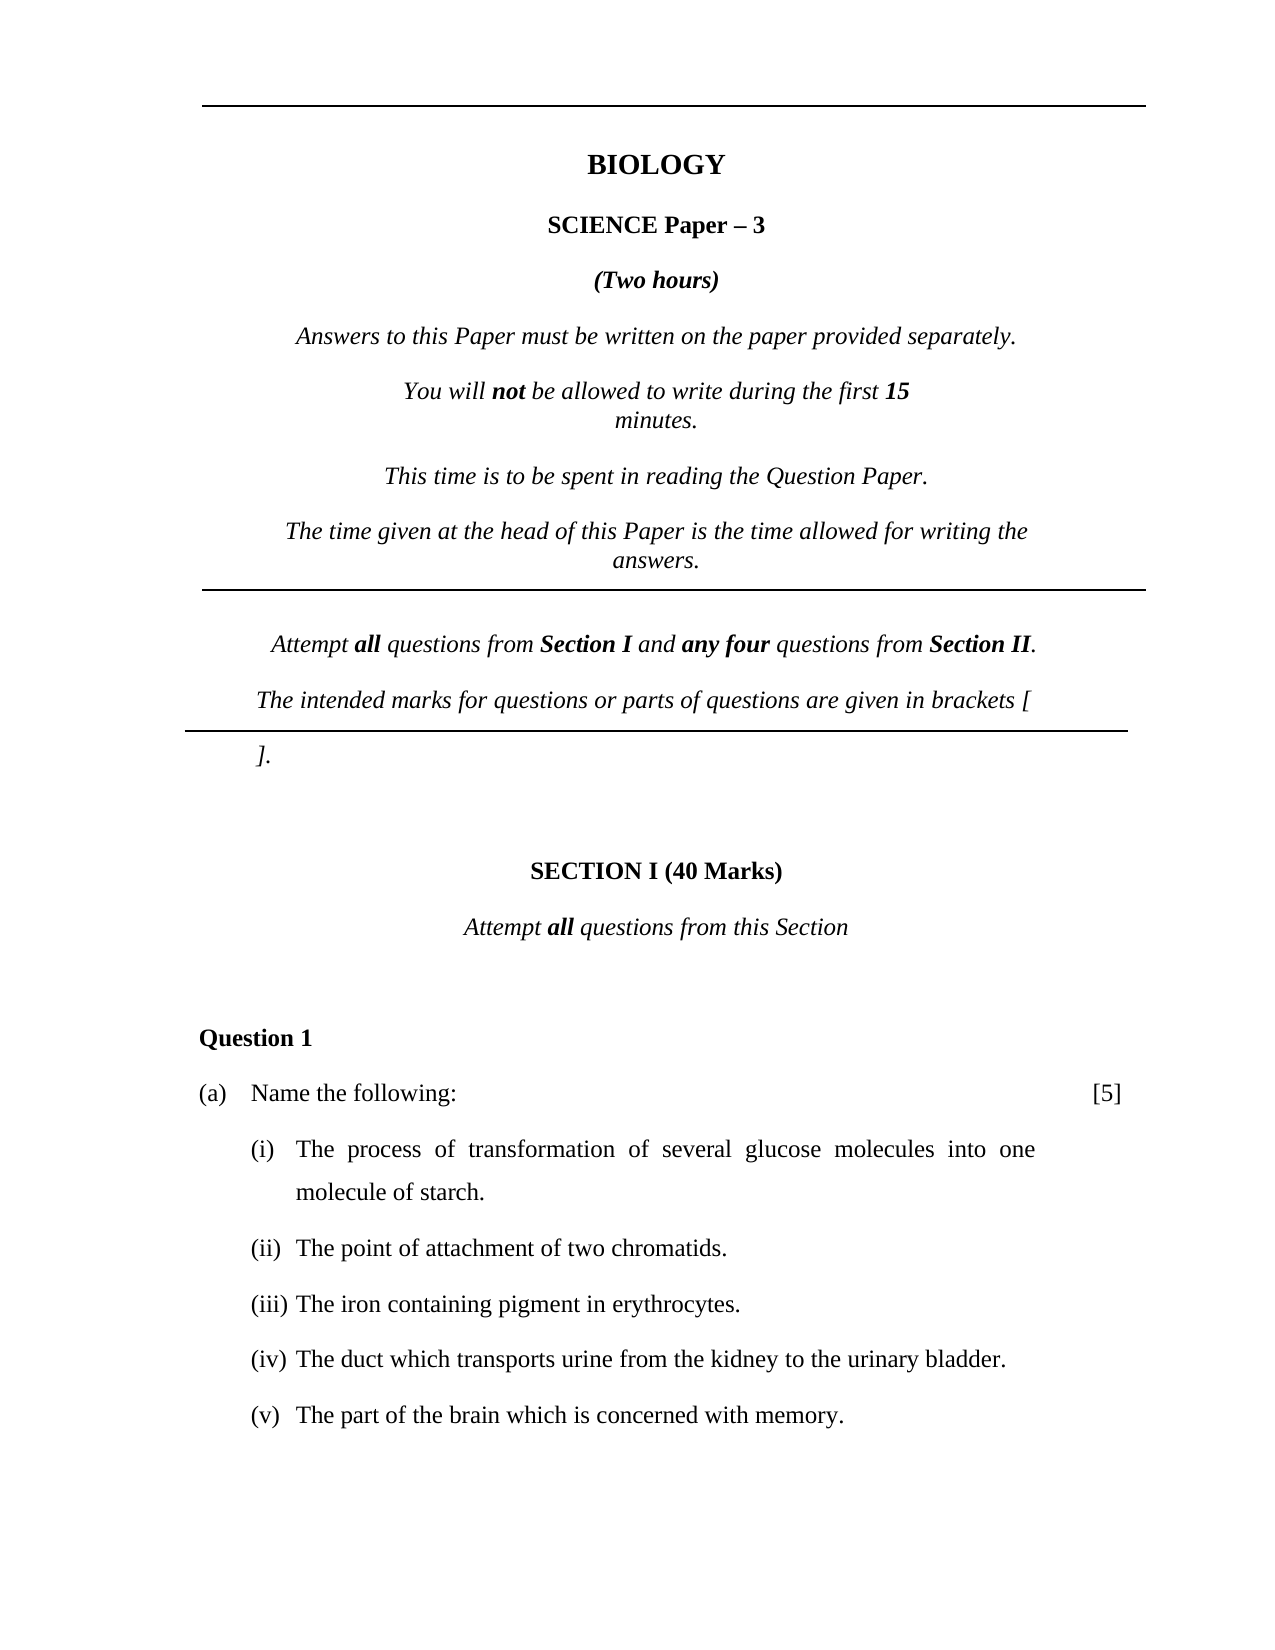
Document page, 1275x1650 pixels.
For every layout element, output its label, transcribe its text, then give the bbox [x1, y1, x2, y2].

list The part of the brain which is concerned with memory. [251, 1400, 1139, 1429]
list The duct which transports urine from the kidney to the urinary bladder. [251, 1344, 1139, 1373]
list Name the following: [5] [199, 1078, 1139, 1107]
subtitle Question 1 [199, 1023, 1139, 1052]
list The process of transformation of several glucose molecules into one molecule of starch. [251, 1134, 1043, 1206]
text BIOLOGY [358, 147, 954, 181]
text (Two hours) [358, 265, 954, 294]
subtitle SECTION I (40 Marks) [358, 856, 954, 884]
list The point of attachment of two chromatids. [251, 1233, 1139, 1262]
subtitle SCIENCE Paper – 3 [358, 210, 954, 238]
text Answers to this Paper must be written on the paper provided separately. [239, 321, 1073, 350]
text Attempt all questions from Section I and any four questions from Section II. The intended marks for questions or parts of questions are given in brackets [ ]. [256, 629, 1051, 769]
text The time given at the head of this Paper is the time allowed for writing the answers. [239, 516, 1073, 574]
text This time is to be spent in reading the Question Paper. [239, 461, 1073, 490]
text Attempt all questions from this Section [358, 912, 954, 940]
list The iron containing pigment in erythrocytes. [251, 1289, 1139, 1317]
text You will not be allowed to write during the first 15 minutes. [358, 376, 954, 434]
